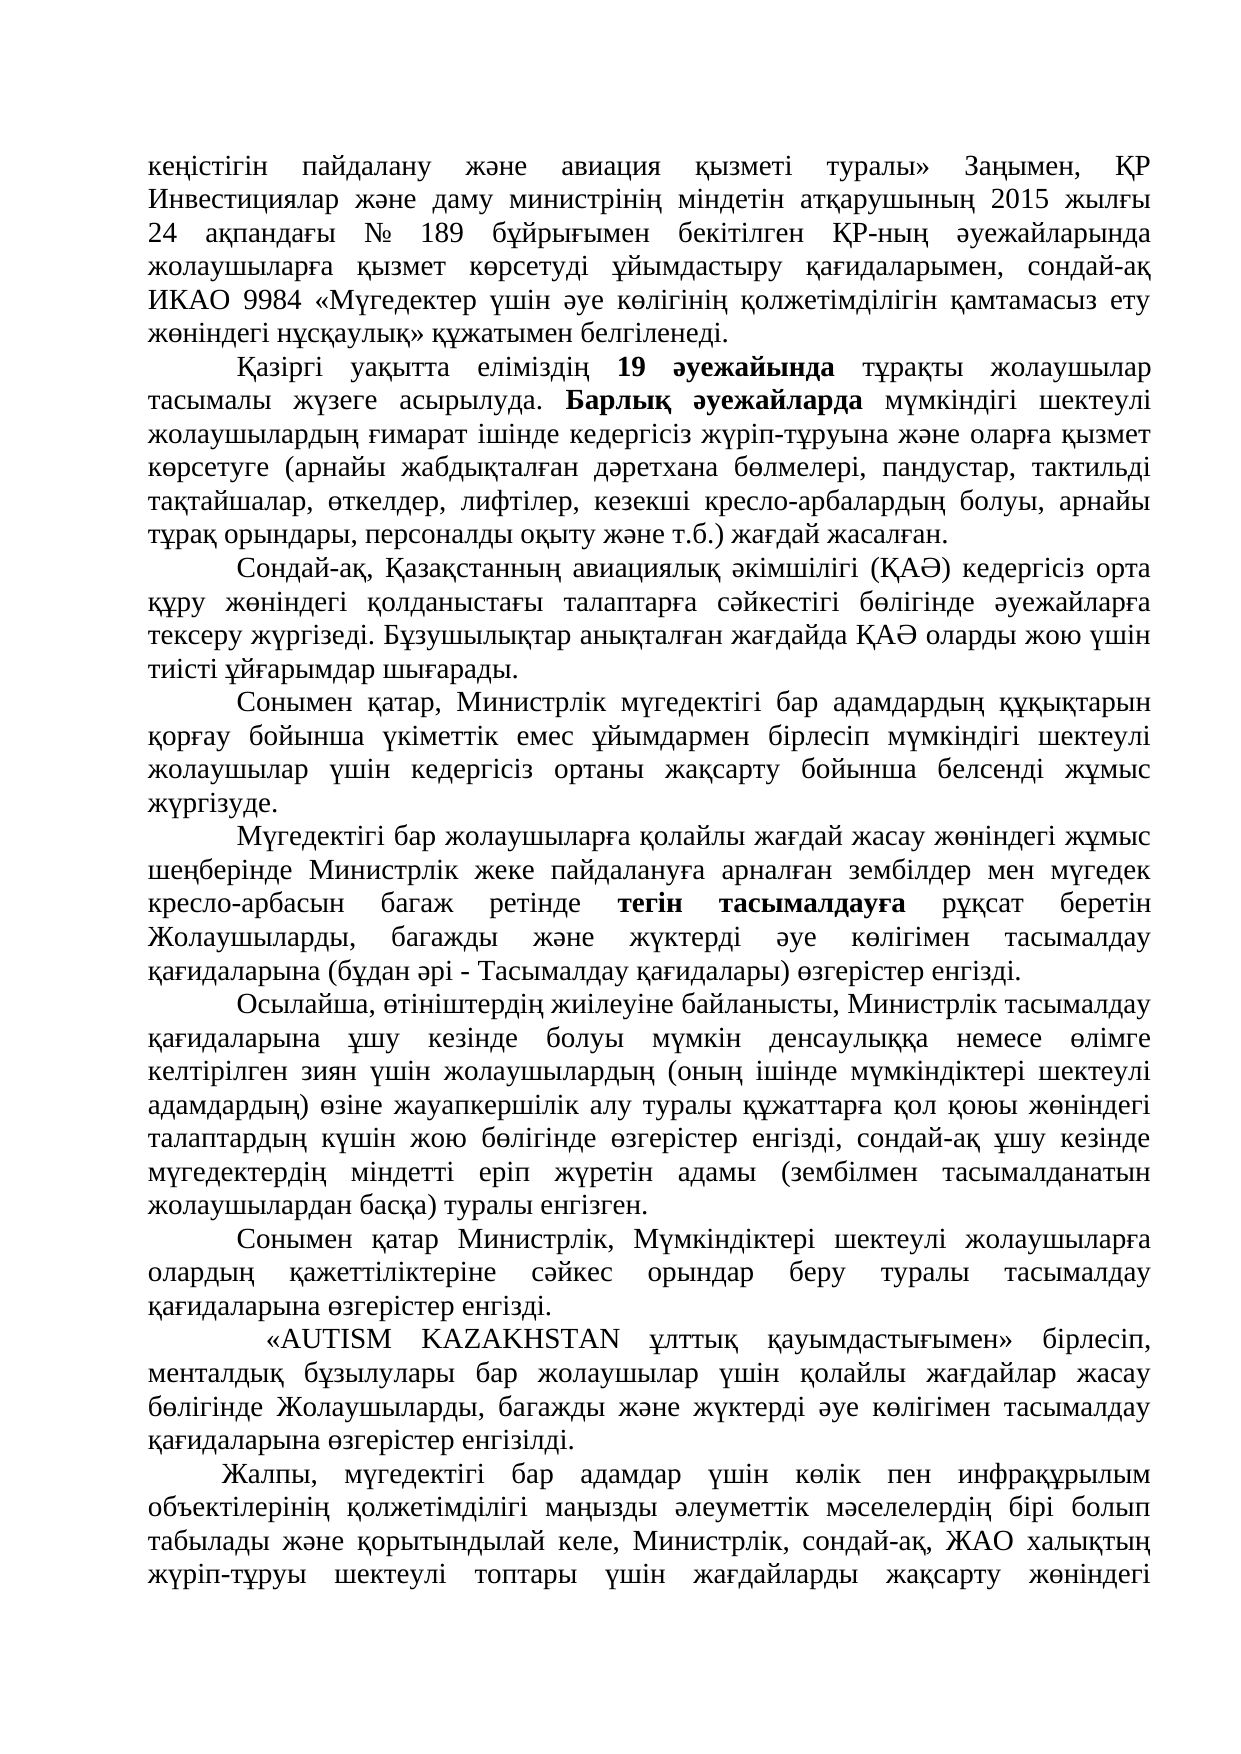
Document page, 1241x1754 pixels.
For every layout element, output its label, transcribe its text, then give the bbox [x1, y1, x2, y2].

text Сонымен қатар, Министрлік мүгедектігі бар адамдардың құқықтарын қорғау бойынша үкіметтік емес ұйымдармен бірлесіп мүмкіндігі шектеулі жолаушылар үшін кедергісіз ортаны жақсарту бойынша белсенді жұмыс жүргізуде. [148, 684, 1152, 818]
text «AUTISM KAZAKHSTAN ұлттық қауымдастығымен» бірлесіп, менталдық бұзылулары бар жолаушылар үшін қолайлы жағдайлар жасау бөлігінде Жолаушыларды, багажды және жүктерді әуе көлігімен тасымалдау қағидаларына өзгерістер енгізілді. [148, 1322, 1152, 1456]
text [148, 1456, 1152, 1590]
text Сондай-ақ, Қазақстанның авиациялық әкімшілігі (ҚАӘ) кедергісіз орта құру жөніндегі қолданыстағы талаптарға сәйкестігі бөлігінде әуежайларға тексеру жүргізеді. Бұзушылықтар анықталған жағдайда ҚАӘ оларды жою үшін тиісті ұйғарымдар шығарады. [148, 550, 1152, 684]
text Сонымен қатар Министрлік, Мүмкіндіктері шектеулі жолаушыларға олардың қажеттіліктеріне сәйкес орындар беру туралы тасымалдау қағидаларына өзгерістер енгізді. [148, 1221, 1152, 1322]
text Қазіргі уақытта еліміздің 19 әуежайында тұрақты жолаушылар тасымалы жүзеге асырылуда. Барлық әуежайларда мүмкіндігі шектеулі жолаушылардың ғимарат ішінде кедергісіз жүріп-тұруына және оларға қызмет көрсетуге (арнайы жабдықталған дәретхана бөлмелері, пандустар, тактильді тақтайшалар, өткелдер, лифтілер, кезекші кресло-арбалардың болуы, арнайы тұрақ орындары, персоналды оқыту және т.б.) жағдай жасалған. [148, 349, 1152, 550]
text Осылайша, өтініштердің жиілеуіне байланысты, Министрлік тасымалдау қағидаларына ұшу кезінде болуы мүмкін денсаулыққа немесе өлімге келтірілген зиян үшін жолаушылардың (оның ішінде мүмкіндіктері шектеулі адамдардың) өзіне жауапкершілік алу туралы құжаттарға қол қоюы жөніндегі талаптардың күшін жою бөлігінде өзгерістер енгізді, сондай-ақ ұшу кезінде мүгедектердің міндетті еріп жүретін адамы (зембілмен тасымалданатын жолаушылардан басқа) туралы енгізген. [148, 986, 1152, 1221]
text Мүгедектігі бар жолаушыларға қолайлы жағдай жасау жөніндегі жұмыс шеңберінде Министрлік жеке пайдалануға арналған зембілдер мен мүгедек кресло-арбасын багаж ретінде тегін тасымалдауға рұқсат беретін Жолаушыларды, багажды және жүктерді әуе көлігімен тасымалдау қағидаларына (бұдан әрі - Тасымалдау қағидалары) өзгерістер енгізді. [148, 818, 1152, 986]
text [148, 148, 1152, 349]
